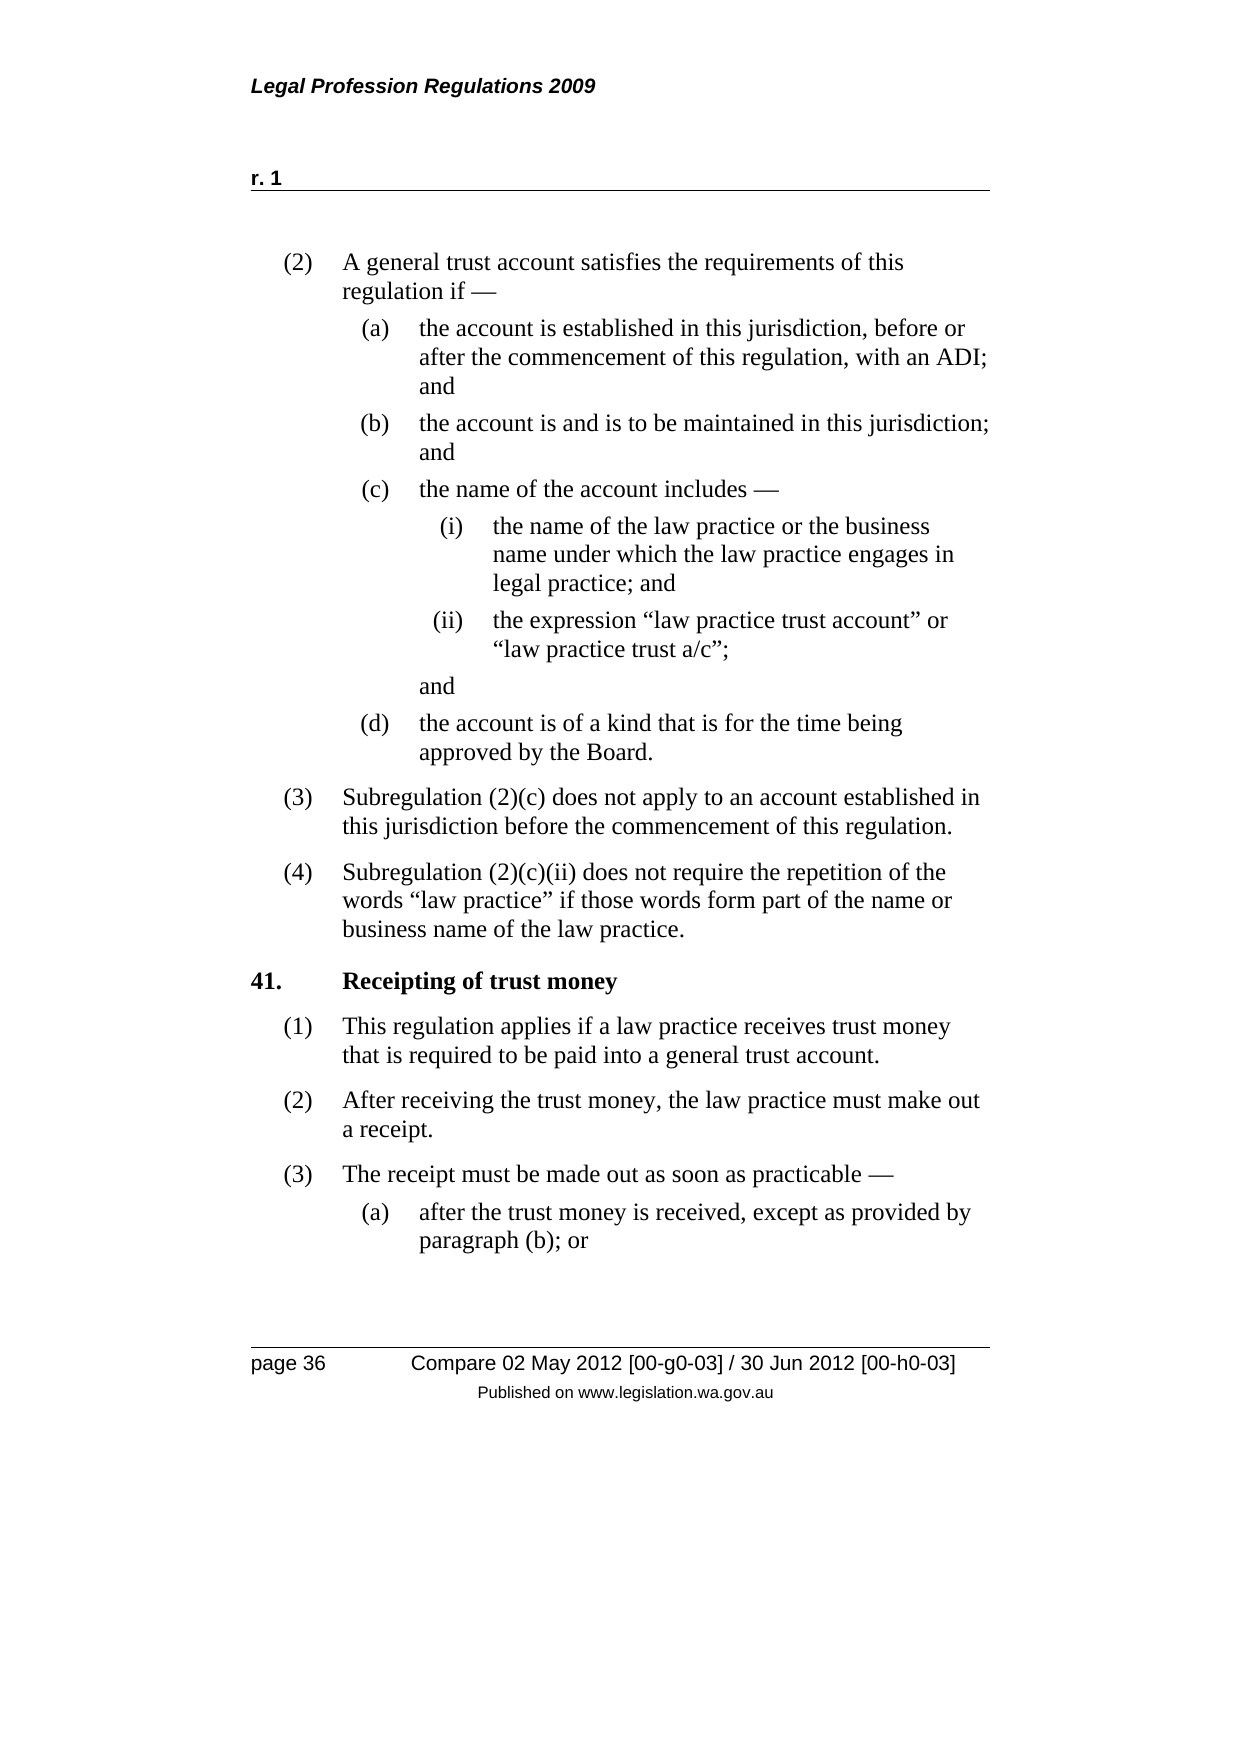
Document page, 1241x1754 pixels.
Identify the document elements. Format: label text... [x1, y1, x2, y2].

text and [251, 671, 990, 700]
text (1) This regulation applies if a law practice receives trust money that is required to be paid into a general trust account. [251, 1011, 990, 1069]
text (a) after the trust money is received, except as provided by paragraph (b); or [251, 1197, 990, 1254]
text (4) Subregulation (2)(c)(ii) does not require the repetition of the words “law practice” if those words form part of the name or business name of the law practice. [251, 857, 990, 943]
text (b) the account is and is to be maintained in this jurisdiction; and [251, 408, 990, 465]
text (a) the account is established in this jurisdiction, before or after the commencement of this regulation, with an ADI; and [251, 313, 990, 399]
text (2) A general trust account satisfies the requirements of this regulation if — [251, 247, 990, 305]
text (3) Subregulation (2)(c) does not apply to an account established in this jurisdiction before the commencement of this regulation. [251, 782, 990, 840]
text (i) the name of the law practice or the business name under which the law practice engages in legal practice; and [251, 511, 990, 597]
text (ii) the expression “law practice trust account” or “law practice trust a/c”; [251, 605, 990, 663]
text (c) the name of the account includes — [251, 474, 990, 502]
text (d) the account is of a kind that is for the time being approved by the Board. [251, 708, 990, 766]
text (2) After receiving the trust money, the law practice must make out a receipt. [251, 1085, 990, 1143]
text (3) The receipt must be made out as soon as practicable — [251, 1159, 990, 1188]
subtitle 41. Receipting of trust money [251, 966, 990, 994]
